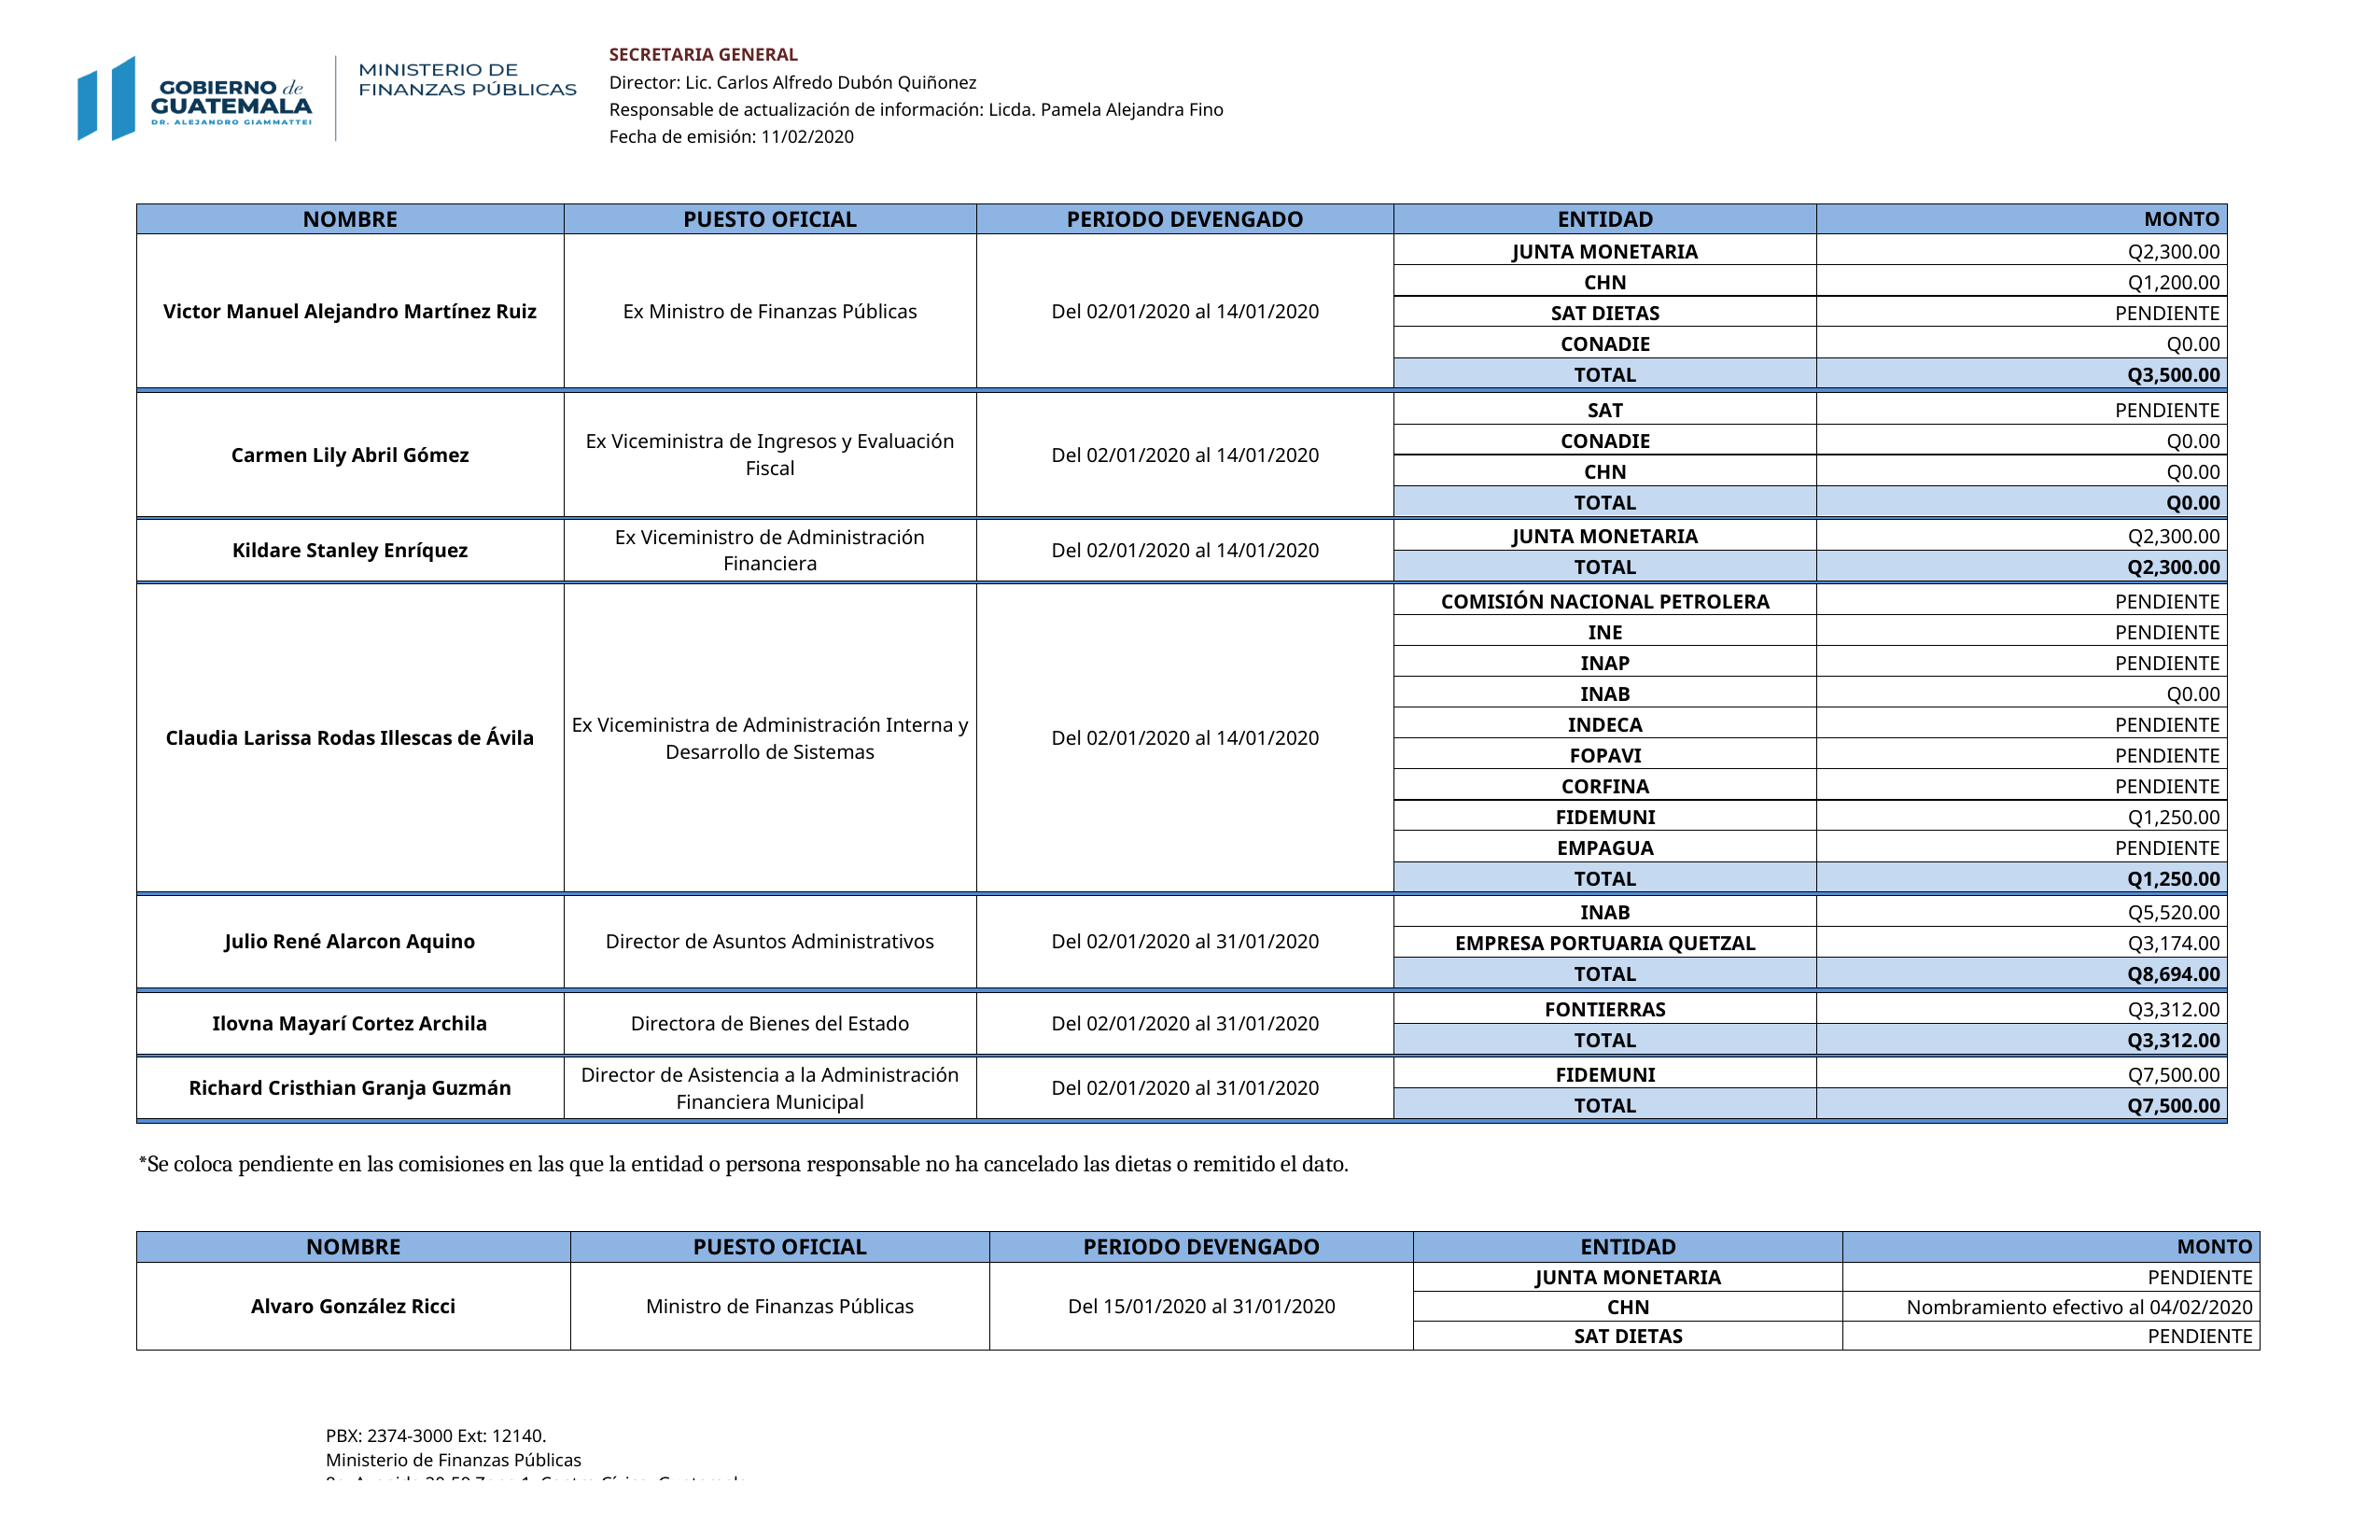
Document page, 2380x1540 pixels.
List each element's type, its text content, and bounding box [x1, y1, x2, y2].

table_cell TOTAL [1394, 1024, 1816, 1054]
table_cell Ministro de Finanzas Públicas [571, 1263, 989, 1350]
table_cell SAT DIETAS [1394, 297, 1816, 326]
table_cell Del 02/01/2020 al 14/01/2020 [977, 520, 1393, 581]
table_cell Q1,250.00 [1817, 801, 2227, 830]
table_cell INE [1394, 615, 1816, 645]
table_cell Q3,312.00 [1817, 1024, 2227, 1054]
table_cell Q2,300.00 [1817, 520, 2227, 550]
table_cell Q7,500.00 [1817, 1057, 2227, 1087]
table_cell PENDIENTE [1817, 297, 2227, 326]
table_header PERIODO DEVENGADO [990, 1232, 1413, 1262]
table_cell SAT [1394, 393, 1816, 423]
table_cell Ex Ministro de Finanzas Públicas [565, 234, 976, 387]
table_cell Ex Viceministro de Administración Financiera [565, 520, 976, 581]
table_cell PENDIENTE [1817, 769, 2227, 799]
table_cell Q0.00 [1817, 455, 2227, 484]
table_cell Del 15/01/2020 al 31/01/2020 [990, 1263, 1413, 1350]
table_cell COMISIÓN NACIONAL PETROLERA [1394, 584, 1816, 614]
table_cell Q3,174.00 [1817, 927, 2227, 957]
table_cell Q2,300.00 [1817, 234, 2227, 264]
table_cell Q7,500.00 [1817, 1088, 2227, 1118]
table_cell Q1,250.00 [1817, 862, 2227, 891]
table_cell PENDIENTE [1817, 646, 2227, 676]
table_header NOMBRE [137, 204, 564, 233]
table_cell Carmen Lily Abril Gómez [137, 393, 564, 515]
table_cell SAT DIETAS [1414, 1322, 1842, 1350]
table_cell Ex Viceministra de Ingresos y Evaluación Fiscal [565, 393, 976, 515]
table_cell EMPAGUA [1394, 831, 1816, 861]
table_cell [137, 388, 2227, 392]
table_cell PENDIENTE [1817, 615, 2227, 645]
table_cell TOTAL [1394, 358, 1816, 387]
table_header MONTO [1843, 1232, 2260, 1262]
table_cell Julio René Alarcon Aquino [137, 896, 564, 987]
table_cell INAP [1394, 646, 1816, 676]
text *Se coloca pendiente en las comisiones en las que la entidad o persona responsable no ha cancelado las dietas o remitido el dato. [138, 1151, 2149, 1178]
picture [54, 41, 605, 171]
table_cell Del 02/01/2020 al 31/01/2020 [977, 1057, 1393, 1118]
table_cell INAB [1394, 896, 1816, 926]
table_header NOMBRE [137, 1232, 570, 1262]
table_cell [137, 1119, 2227, 1123]
table_cell Alvaro González Ricci [137, 1263, 570, 1350]
table_cell CONADIE [1394, 327, 1816, 357]
table_cell TOTAL [1394, 551, 1816, 581]
table_cell CHN [1414, 1292, 1842, 1320]
table_cell CHN [1394, 265, 1816, 295]
table_cell Q2,300.00 [1817, 551, 2227, 581]
table_header ENTIDAD [1414, 1232, 1842, 1262]
table_cell FONTIERRAS [1394, 993, 1816, 1023]
table_cell Directora de Bienes del Estado [565, 993, 976, 1054]
table_cell Del 02/01/2020 al 14/01/2020 [977, 234, 1393, 387]
table_cell Ilovna Mayarí Cortez Archila [137, 993, 564, 1054]
table_cell Victor Manuel Alejandro Martínez Ruiz [137, 234, 564, 387]
table_cell INDECA [1394, 707, 1816, 737]
table_header PERIODO DEVENGADO [977, 204, 1393, 233]
table_cell Ex Viceministra de Administración Interna y Desarrollo de Sistemas [565, 584, 976, 891]
table_cell JUNTA MONETARIA [1394, 234, 1816, 264]
table_cell Nombramiento efectivo al 04/02/2020 [1843, 1292, 2260, 1320]
table_cell TOTAL [1394, 958, 1816, 987]
table_cell EMPRESA PORTUARIA QUETZAL [1394, 927, 1816, 957]
table_cell Del 02/01/2020 al 14/01/2020 [977, 393, 1393, 515]
table_cell [137, 988, 2227, 992]
table_cell Q0.00 [1817, 677, 2227, 707]
table_cell PENDIENTE [1817, 393, 2227, 423]
table_header MONTO [1817, 204, 2227, 233]
table_cell PENDIENTE [1843, 1263, 2260, 1291]
table_cell Q5,520.00 [1817, 896, 2227, 926]
table_cell PENDIENTE [1817, 831, 2227, 861]
table_cell Q3,500.00 [1817, 358, 2227, 387]
table_header PUESTO OFICIAL [565, 204, 976, 233]
table_cell Q0.00 [1817, 327, 2227, 357]
table_cell PENDIENTE [1817, 738, 2227, 768]
table_cell Q0.00 [1817, 425, 2227, 454]
table_cell Del 02/01/2020 al 31/01/2020 [977, 896, 1393, 987]
table_cell TOTAL [1394, 1088, 1816, 1118]
table_cell Q8,694.00 [1817, 958, 2227, 987]
table_cell CORFINA [1394, 769, 1816, 799]
table_cell INAB [1394, 677, 1816, 707]
table_cell FOPAVI [1394, 738, 1816, 768]
table_cell Del 02/01/2020 al 31/01/2020 [977, 993, 1393, 1054]
table_cell CONADIE [1394, 425, 1816, 454]
table_cell CHN [1394, 455, 1816, 484]
table_cell TOTAL [1394, 486, 1816, 515]
table_cell Q0.00 [1817, 486, 2227, 515]
table_cell JUNTA MONETARIA [1394, 520, 1816, 550]
table_header ENTIDAD [1394, 204, 1816, 233]
table_cell PENDIENTE [1817, 707, 2227, 737]
table_cell PENDIENTE [1817, 584, 2227, 614]
table_cell Claudia Larissa Rodas Illescas de Ávila [137, 584, 564, 891]
table_cell FIDEMUNI [1394, 1057, 1816, 1087]
table_cell Director de Asuntos Administrativos [565, 896, 976, 987]
table_cell Q3,312.00 [1817, 993, 2227, 1023]
table_cell Kildare Stanley Enríquez [137, 520, 564, 581]
table_header PUESTO OFICIAL [571, 1232, 989, 1262]
table_cell Director de Asistencia a la Administración Financiera Municipal [565, 1057, 976, 1118]
table_cell JUNTA MONETARIA [1414, 1263, 1842, 1291]
table_cell TOTAL [1394, 862, 1816, 891]
table_cell Del 02/01/2020 al 14/01/2020 [977, 584, 1393, 891]
table_cell Q1,200.00 [1817, 265, 2227, 295]
table_cell Richard Cristhian Granja Guzmán [137, 1057, 564, 1118]
table_cell FIDEMUNI [1394, 801, 1816, 830]
table_cell PENDIENTE [1843, 1322, 2260, 1350]
